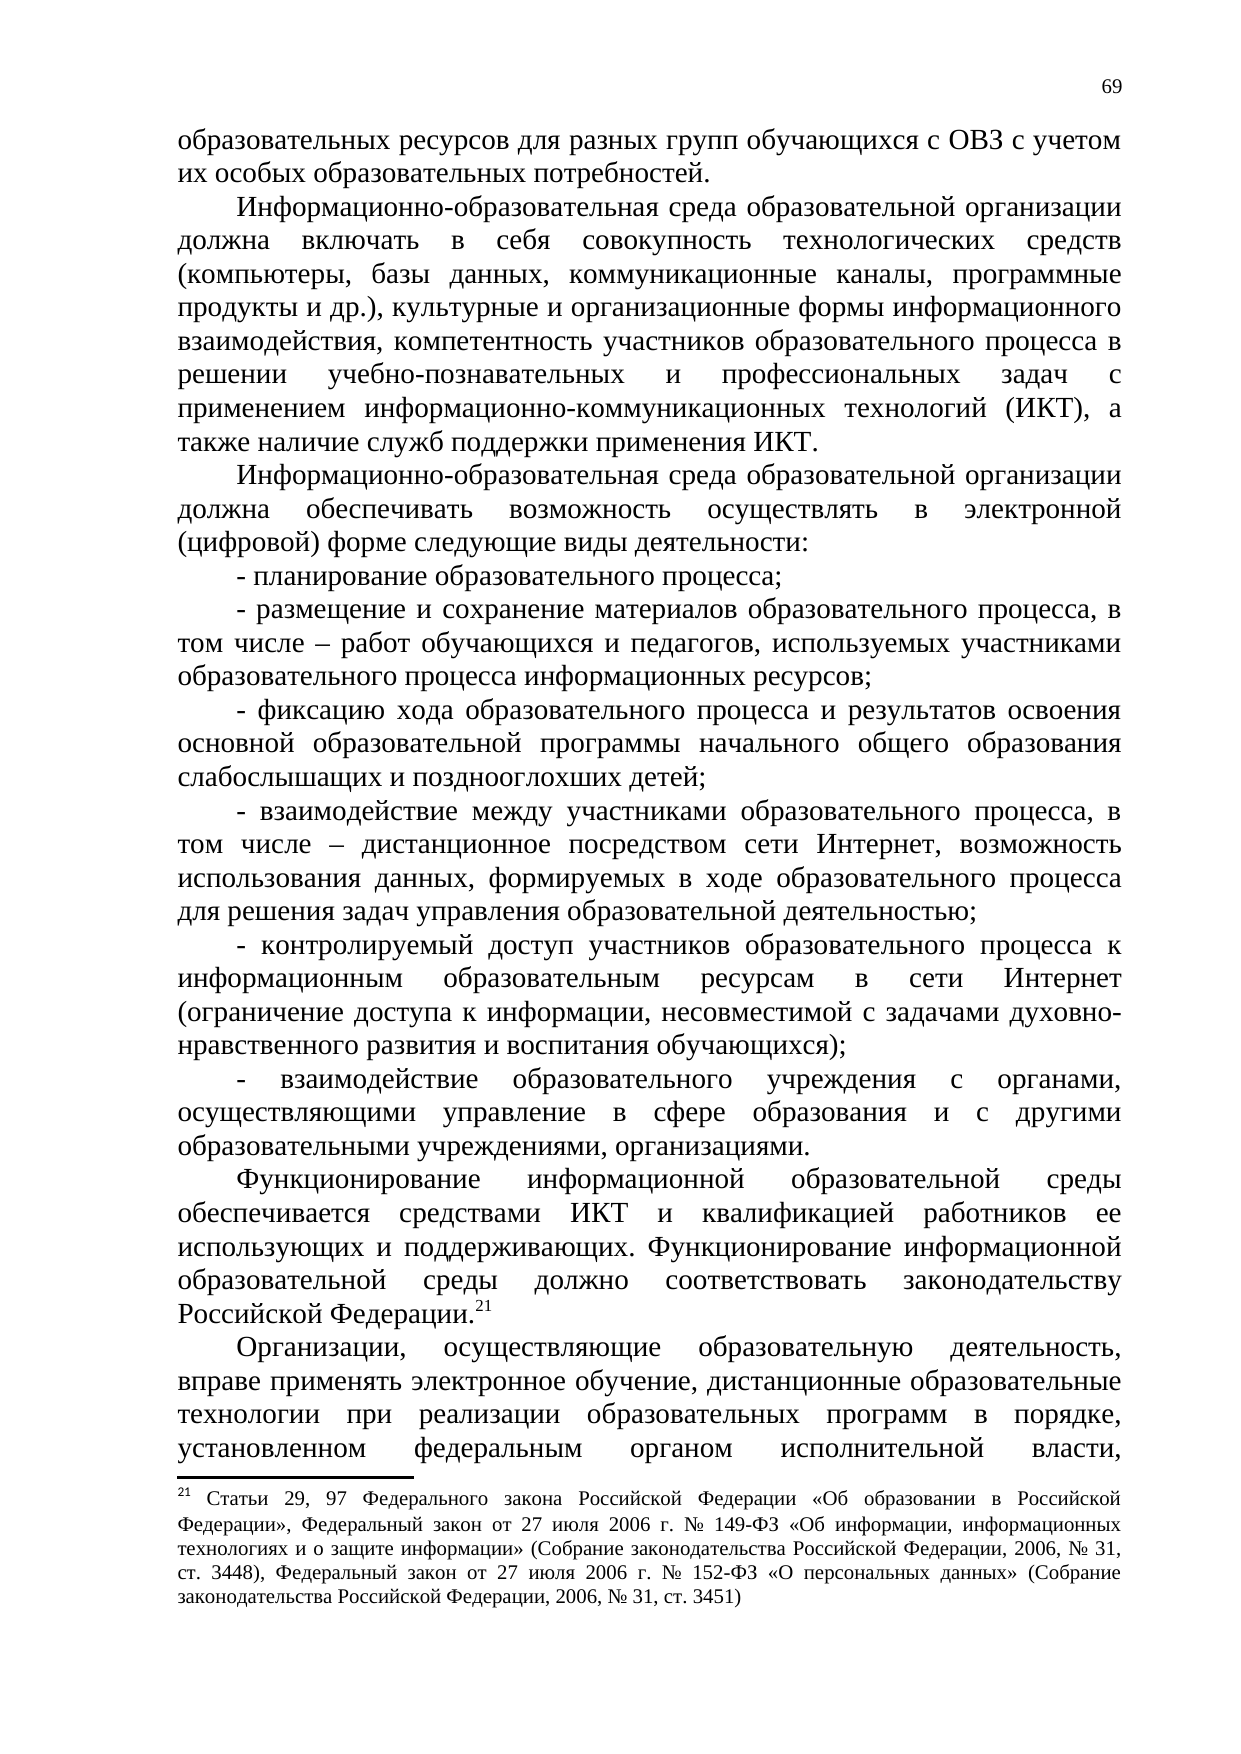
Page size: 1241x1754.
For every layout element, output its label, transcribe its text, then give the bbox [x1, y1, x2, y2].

text Информационно-образовательная среда образовательной организации должна обеспечивать возможность осуществлять в электронной (цифровой) форме следующие виды деятельности: [177, 457, 1122, 558]
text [177, 122, 1122, 189]
text Функционирование информационной образовательной среды обеспечивается средствами ИКТ и квалификацией работников ее использующих и поддерживающих. Функционирование информационной образовательной среды должно соответствовать законодательству Российской Федерации. [177, 1162, 1122, 1329]
text - фиксацию хода образовательного процесса и результатов освоения основной образовательной программы начального общего образования слабослышащих и позднооглохших детей; [177, 692, 1122, 793]
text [177, 1329, 1122, 1463]
text - планирование образовательного процесса; [177, 558, 1122, 591]
text - взаимодействие образовательного учреждения с органами, осуществляющими управление в сфере образования и с другими образовательными учреждениями, организациями. [177, 1061, 1122, 1162]
text - контролируемый доступ участников образовательного процесса к информационным образовательным ресурсам в сети Интернет (ограничение доступа к информации, несовместимой с задачами духовно-нравственного развития и воспитания обучающихся); [177, 927, 1122, 1061]
text - взаимодействие между участниками образовательного процесса, в том числе – дистанционное посредством сети Интернет, возможность использования данных, формируемых в ходе образовательного процесса для решения задач управления образовательной деятельностью; [177, 793, 1122, 927]
text - размещение и сохранение материалов образовательного процесса, в том числе – работ обучающихся и педагогов, используемых участниками образовательного процесса информационных ресурсов; [177, 591, 1122, 692]
text Информационно-образовательная среда образовательной организации должна включать в себя совокупность технологических средств (компьютеры, базы данных, коммуникационные каналы, программные продукты и др.), культурные и организационные формы информационного взаимодействия, компетентность участников образовательного процесса в решении учебно-познавательных и профессиональных задач с применением информационно-коммуникационных технологий (ИКТ), а также наличие служб поддержки применения ИКТ. [177, 189, 1122, 457]
